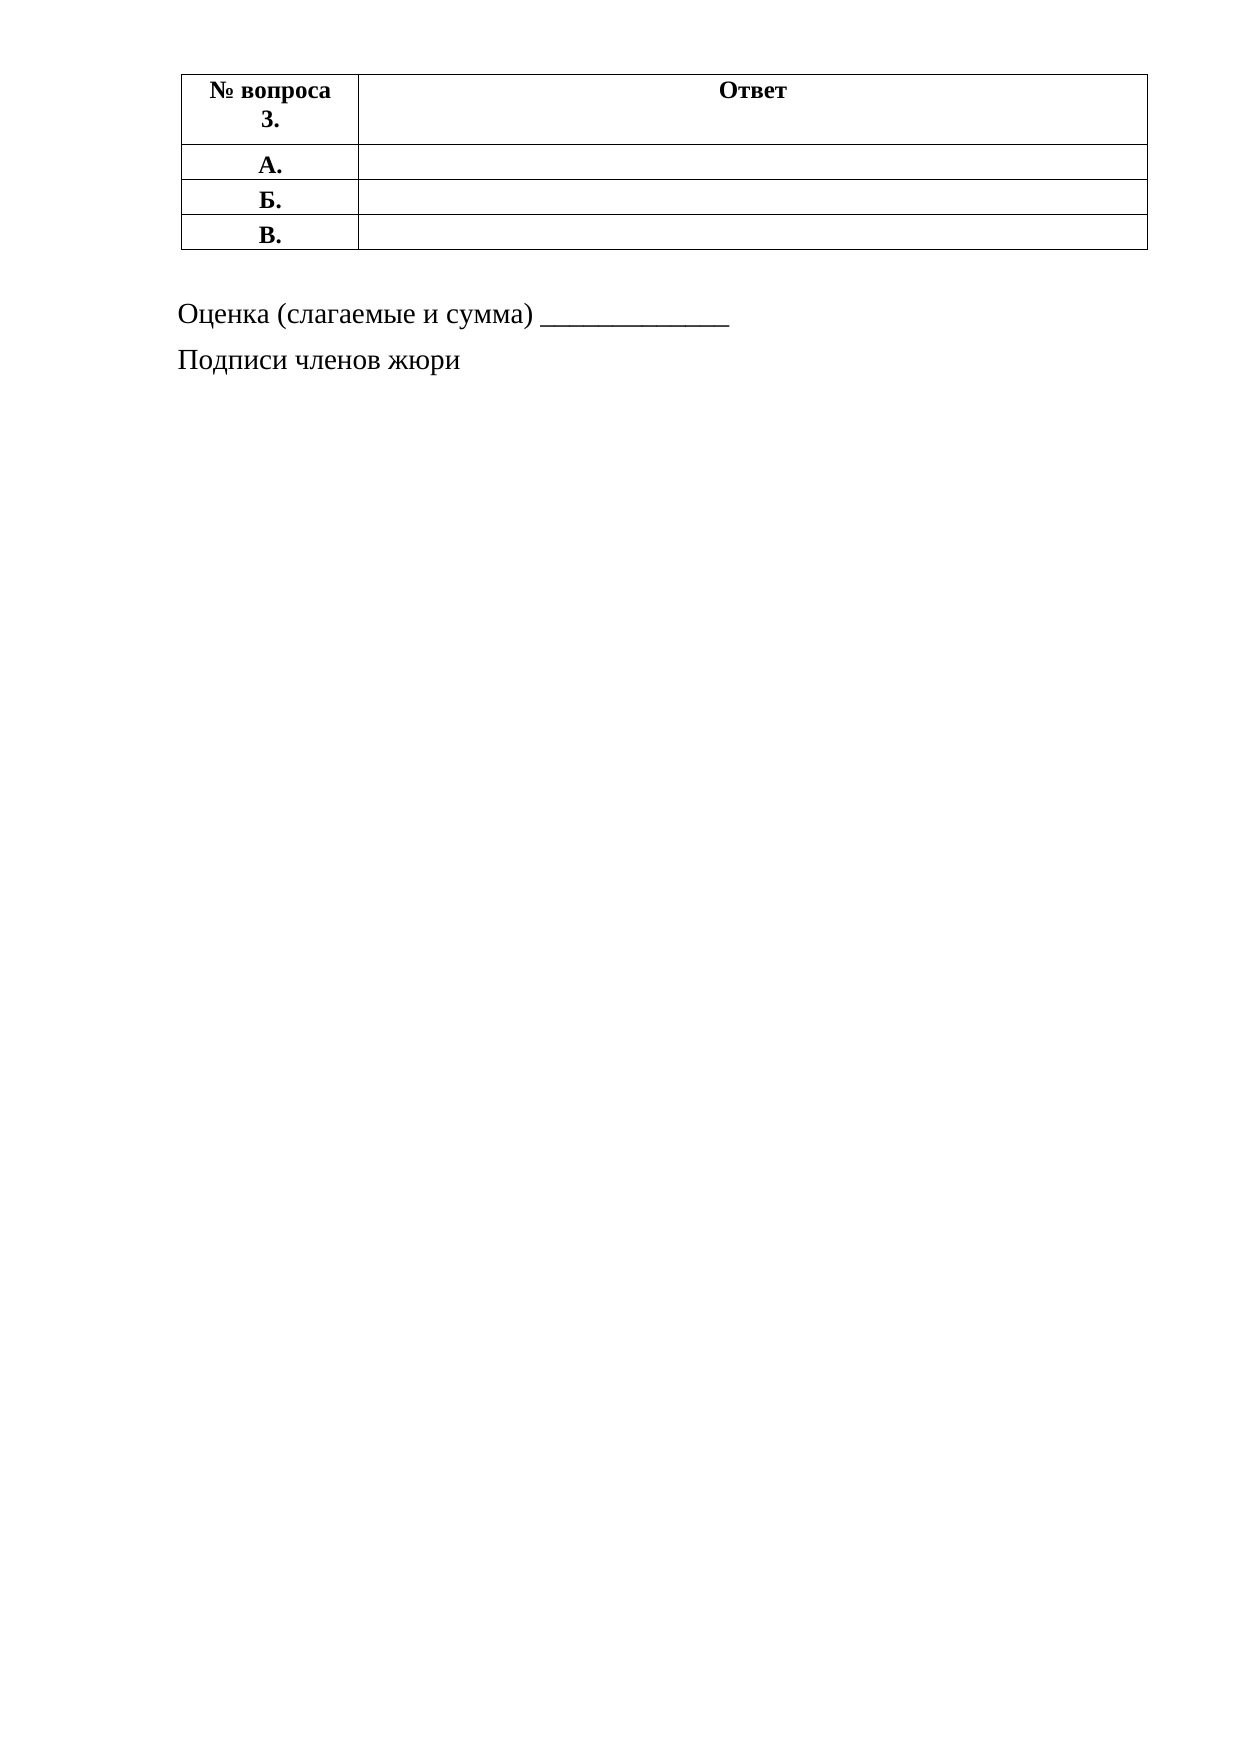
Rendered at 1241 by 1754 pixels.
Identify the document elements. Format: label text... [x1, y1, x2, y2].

table_cell Б. [182, 180, 358, 214]
table_cell А. [182, 145, 358, 179]
table_cell В. [182, 215, 358, 249]
table_cell [359, 180, 1147, 214]
table_cell [359, 145, 1147, 179]
text Подписи членов жюри [177, 342, 1152, 375]
table_header Ответ [359, 75, 1147, 144]
text Оценка (слагаемые и сумма) [177, 296, 1152, 329]
table_header № вопроса 3. [182, 75, 358, 144]
table_cell [359, 215, 1147, 249]
